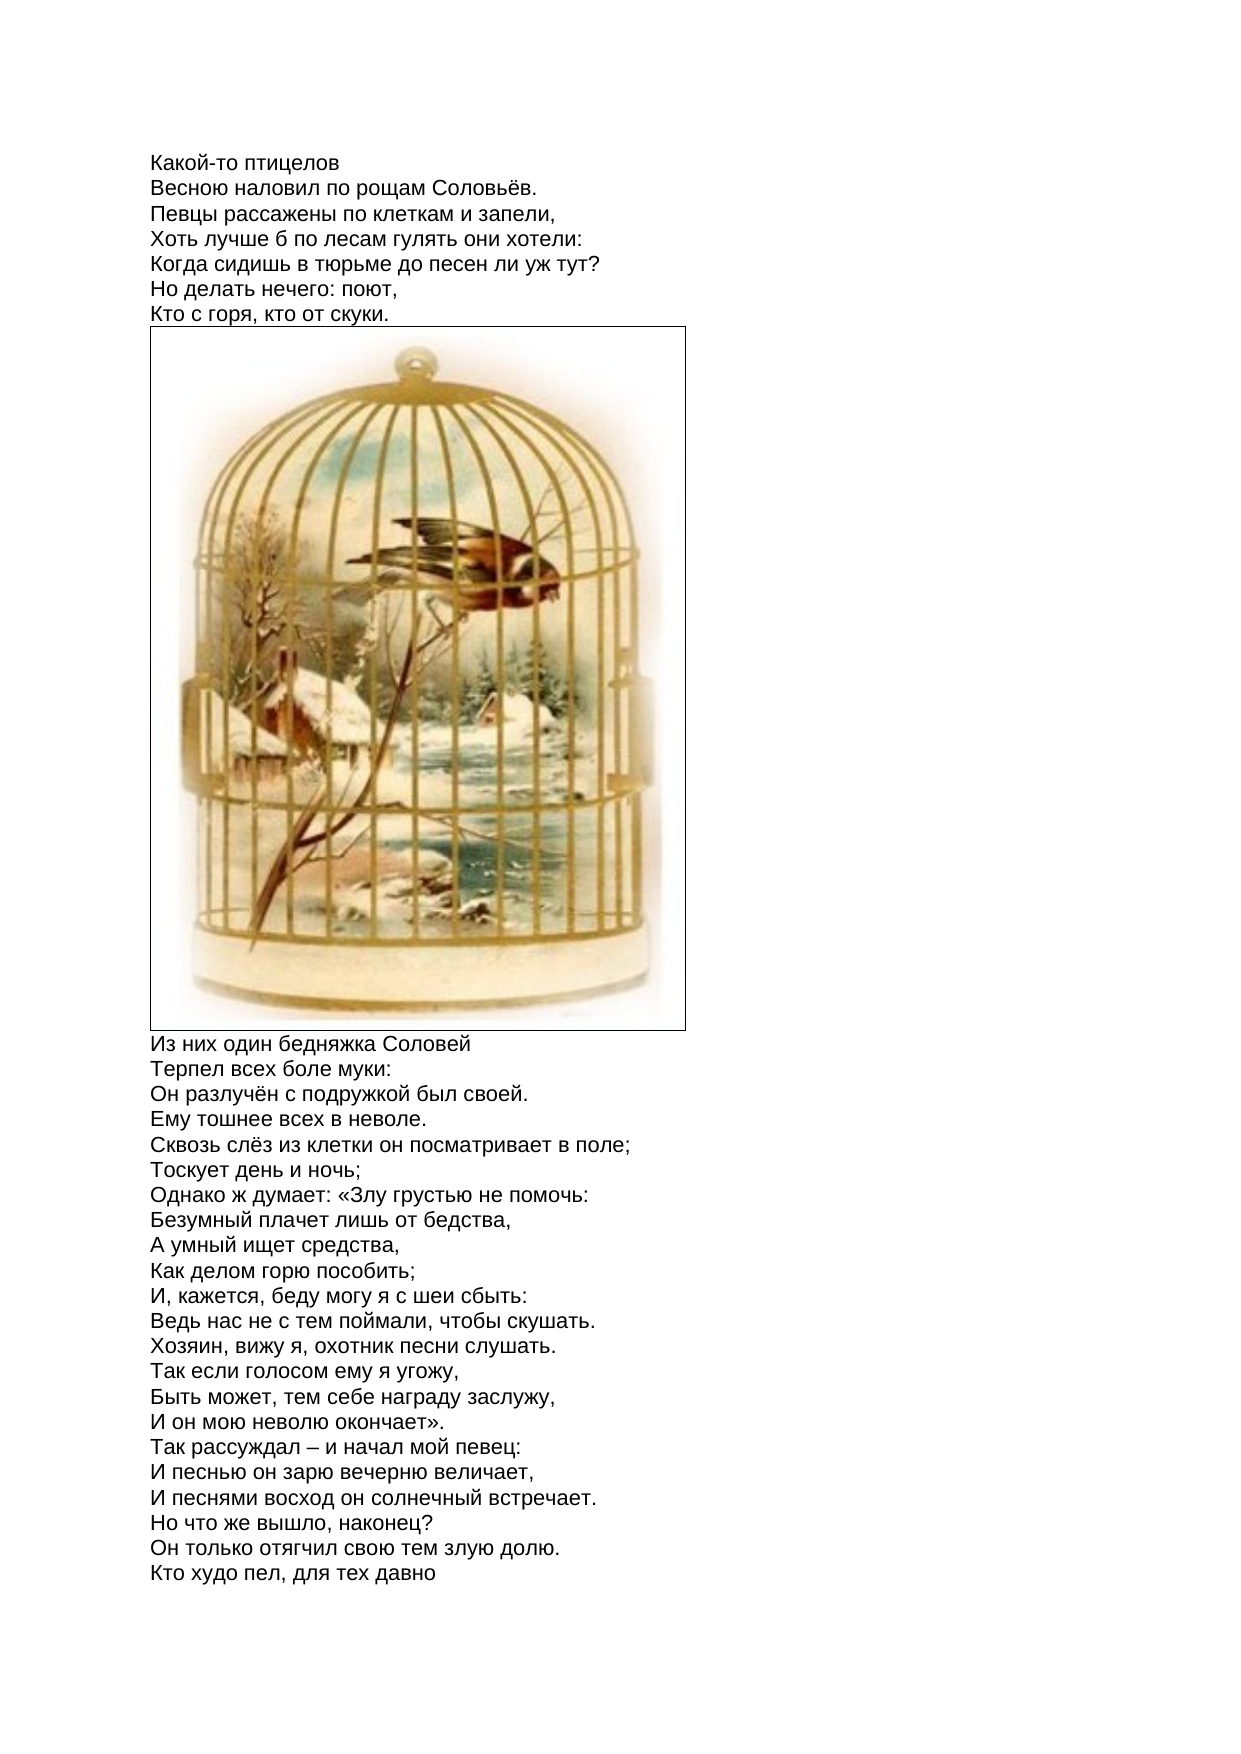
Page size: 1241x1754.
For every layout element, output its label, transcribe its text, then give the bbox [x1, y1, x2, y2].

text Какой-то птицеловВесною наловил по рощам Соловьёв.Певцы рассажены по клеткам и запели,Хоть лучше б по лесам гулять они хотели:Когда сидишь в тюрьме до песен ли уж тут?Но делать нечего: поют,Кто с горя, кто от скуки. [150, 150, 1090, 326]
picture [151, 327, 685, 1030]
text Из них один бедняжка СоловейТерпел всех боле муки:Он разлучён с подружкой был своей.Ему тошнее всех в неволе.Сквозь слёз из клетки он посматривает в поле;Тоскует день и ночь;Однако ж думает: «Злу грустью не помочь:Безумный плачет лишь от бедства,А умный ищет средства,Как делом горю пособить;И, кажется, беду могу я с шеи сбыть:Ведь нас не с тем поймали, чтобы скушать.Хозяин, вижу я, охотник песни слушать.Так если голосом ему я угожу,Быть может, тем себе награду заслужу,И он мою неволю окончает». [150, 1031, 1090, 1434]
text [150, 1434, 1090, 1585]
